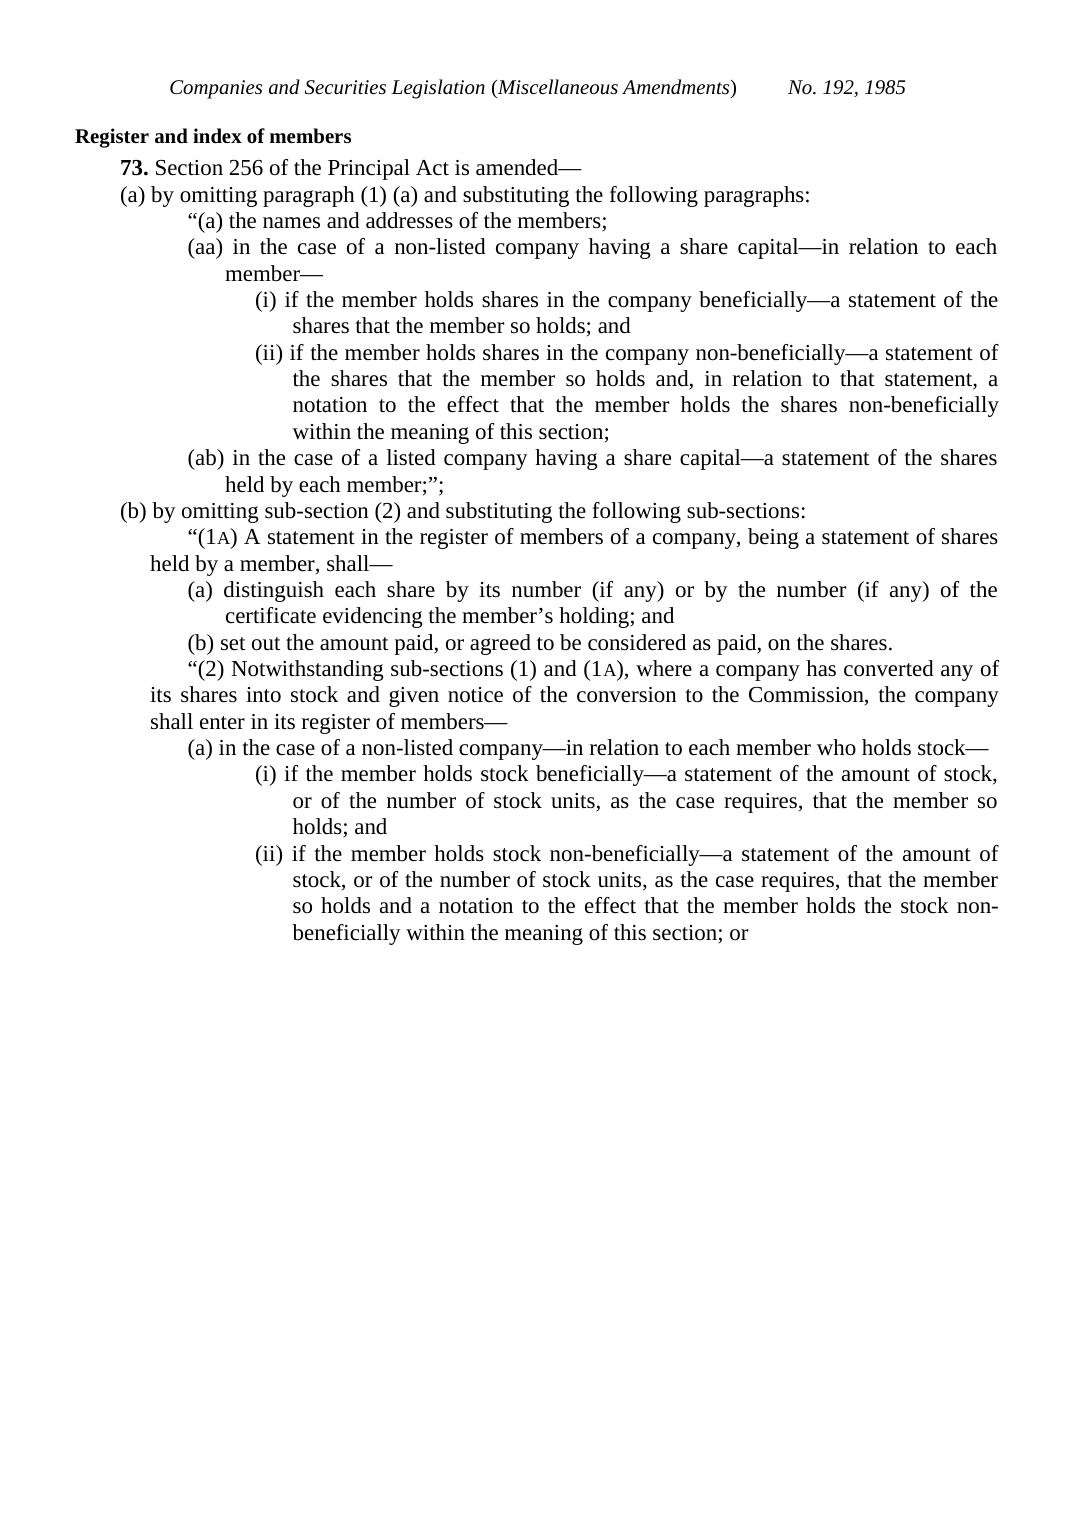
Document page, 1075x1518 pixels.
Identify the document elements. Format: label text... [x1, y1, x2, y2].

text “(2) Notwithstanding sub-sections (1) and (1a), where a company has converted any of its shares into stock and given notice of the conversion to the Commission, the company shall enter in its register of members— [150, 655, 1000, 734]
text (a) in the case of a non-listed company—in relation to each member who holds stock— [187, 734, 1000, 761]
text (ii) if the member holds stock non-beneficially—a statement of the amount of stock, or of the number of stock units, as the case requires, that the member so holds and a notation to the effect that the member holds the stock non-beneficially within the meaning of this section; or [255, 839, 1000, 945]
text (ab) in the case of a listed company having a share capital—a statement of the shares held by each member;”; [187, 444, 1000, 497]
text (ii) if the member holds shares in the company non-beneficially—a statement of the shares that the member so holds and, in relation to that statement, a notation to the effect that the member holds the shares non-beneficially within the meaning of this section; [255, 339, 1000, 444]
text (a) distinguish each share by its number (if any) or by the number (if any) of the certificate evidencing the member’s holding; and [187, 576, 1000, 629]
text (b) set out the amount paid, or agreed to be considered as paid, on the shares. [187, 629, 1000, 655]
text “(a) the names and addresses of the members; [187, 207, 1000, 233]
text (aa) in the case of a non-listed company having a share capital—in relation to each member— [187, 233, 1000, 286]
text (i) if the member holds stock beneficially—a statement of the amount of stock, or of the number of stock units, as the case requires, that the member so holds; and [255, 761, 1000, 839]
text 73. Section 256 of the Principal Act is amended— [75, 154, 1000, 181]
text Register and index of members [75, 124, 1000, 148]
text (i) if the member holds shares in the company beneficially—a statement of the shares that the member so holds; and [255, 286, 1000, 339]
text (b) by omitting sub-section (2) and substituting the following sub-sections: [120, 497, 1000, 523]
text (a) by omitting paragraph (1) (a) and substituting the following paragraphs: [120, 181, 1000, 207]
text “(1a) A statement in the register of members of a company, being a statement of shares held by a member, shall— [150, 523, 1000, 576]
